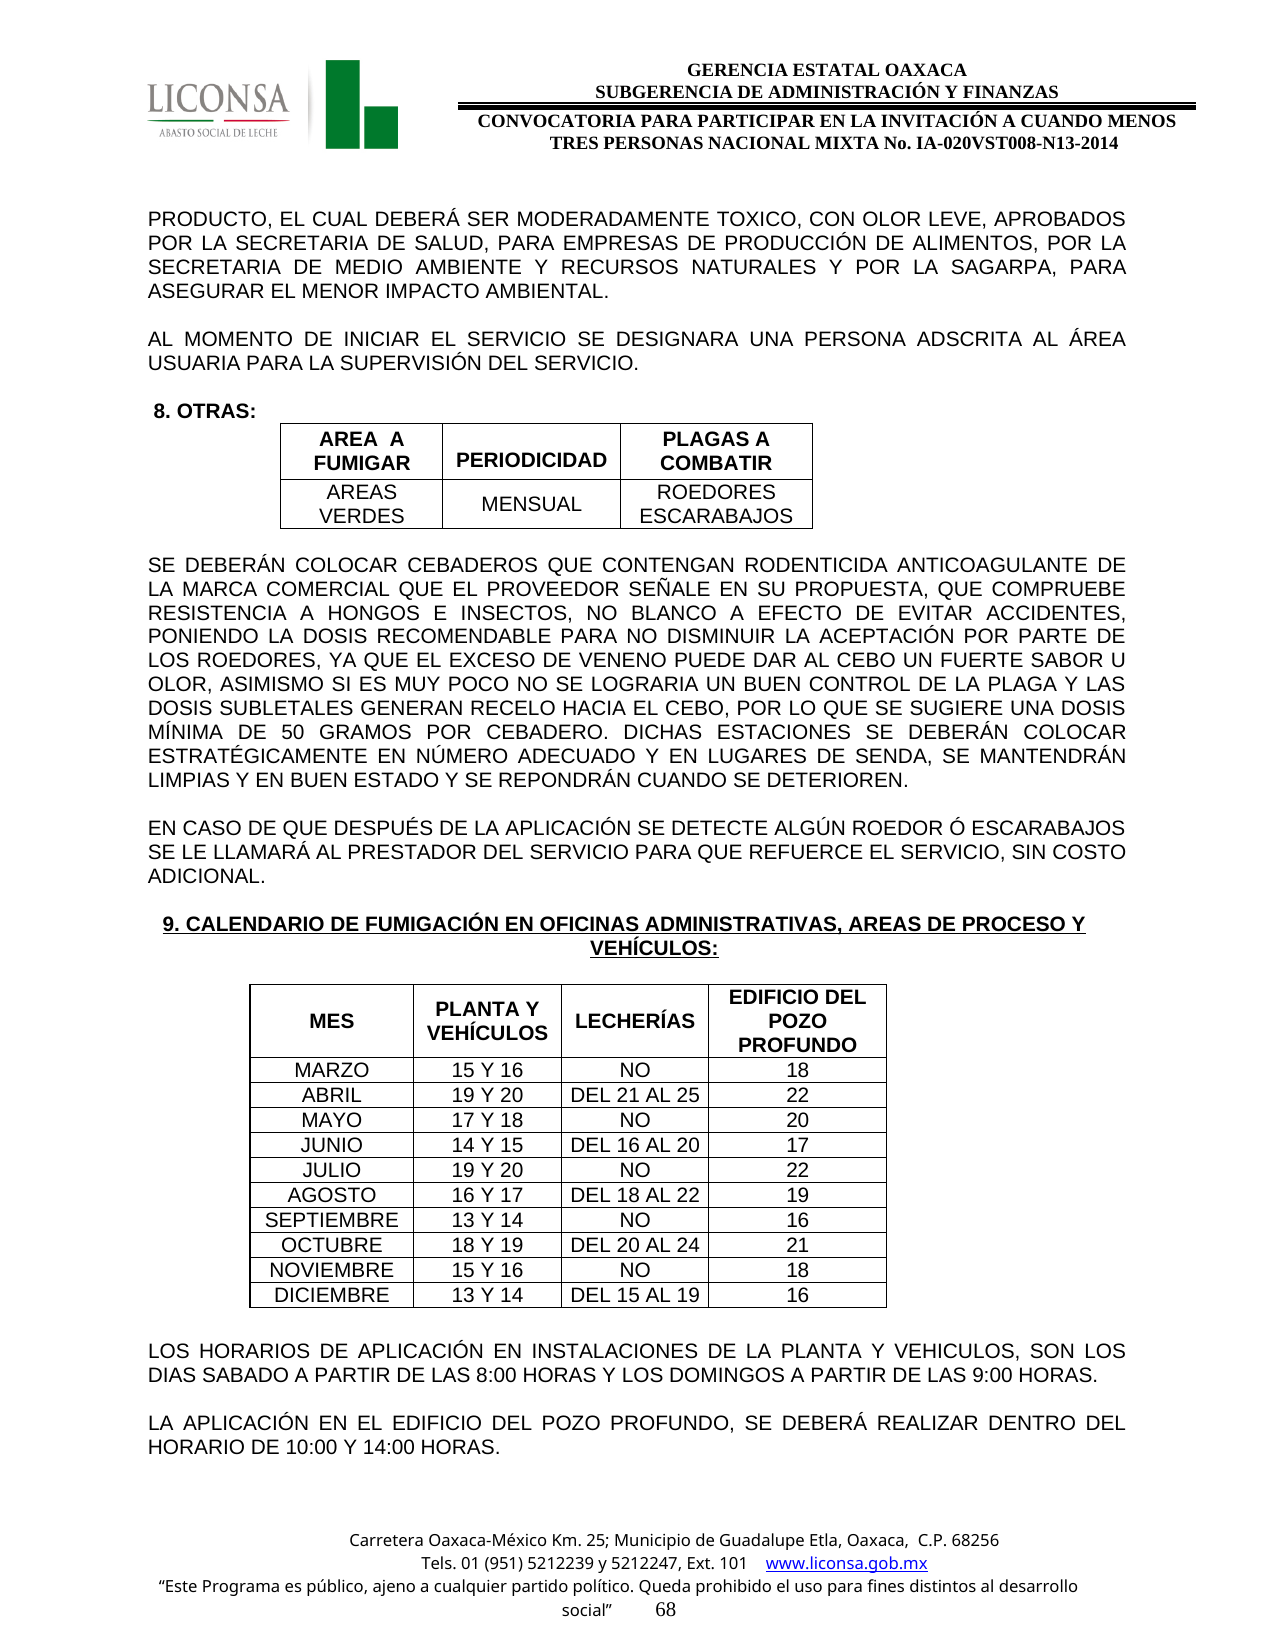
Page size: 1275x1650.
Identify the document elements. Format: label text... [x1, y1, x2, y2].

table_cell SEPTIEMBRE [251, 1208, 413, 1232]
table_header AREA A FUMIGAR [281, 424, 442, 478]
table_cell 21 [709, 1233, 886, 1257]
table_cell 19 Y 20 [414, 1158, 561, 1182]
table_cell 16 [709, 1208, 886, 1232]
table_header LECHERÍAS [562, 985, 708, 1057]
table_cell NO [562, 1158, 708, 1182]
table_cell 14 Y 15 [414, 1133, 561, 1157]
table_cell JULIO [251, 1158, 413, 1182]
table_cell OCTUBRE [251, 1233, 413, 1257]
table_cell 22 [709, 1083, 886, 1107]
table_header MES [251, 985, 413, 1057]
picture [147, 58, 398, 153]
text LA APLICACIÓN EN EL EDIFICIO DEL POZO PROFUNDO, SE DEBERÁ REALIZAR DENTRO DEL HORARIO DE 10:00 Y 14:00 HORAS. [148, 1411, 1127, 1459]
table_cell AGOSTO [251, 1183, 413, 1207]
table_cell 22 [709, 1158, 886, 1182]
table_cell NO [562, 1258, 708, 1282]
table_cell ABRIL [251, 1083, 413, 1107]
table_cell MAYO [251, 1108, 413, 1132]
table_cell DEL 21 AL 25 [562, 1083, 708, 1107]
table_cell 18 [709, 1258, 886, 1282]
table_cell 17 [709, 1133, 886, 1157]
table_cell DEL 16 AL 20 [562, 1133, 708, 1157]
table_cell NOVIEMBRE [251, 1258, 413, 1282]
table_cell 18 [709, 1058, 886, 1082]
table_cell DEL 18 AL 22 [562, 1183, 708, 1207]
text LOS HORARIOS DE APLICACIÓN EN INSTALACIONES DE LA PLANTA Y VEHICULOS, SON LOS DIAS SABADO A PARTIR DE LAS 8:00 HORAS Y LOS DOMINGOS A PARTIR DE LAS 9:00 HORAS. [148, 1339, 1127, 1387]
table_cell 19 [709, 1183, 886, 1207]
subtitle 9. CALENDARIO DE FUMIGACIÓN EN OFICINAS ADMINISTRATIVAS, AREAS DE PROCESO Y VEHÍCULOS: [148, 912, 1101, 960]
table_cell 17 Y 18 [414, 1108, 561, 1132]
table_header EDIFICIO DEL POZO PROFUNDO [709, 985, 886, 1057]
table_cell DEL 20 AL 24 [562, 1233, 708, 1257]
text SE DEBERÁN COLOCAR CEBADEROS QUE CONTENGAN RODENTICIDA ANTICOAGULANTE DE LA MARCA COMERCIAL QUE EL PROVEEDOR SEÑALE EN SU PROPUESTA, QUE COMPRUEBE RESISTENCIA A HONGOS E INSECTOS, NO BLANCO A EFECTO DE EVITAR ACCIDENTES, PONIENDO LA DOSIS RECOMENDABLE PARA NO DISMINUIR LA ACEPTACIÓN POR PARTE DE LOS ROEDORES, YA QUE EL EXCESO DE VENENO PUEDE DAR AL CEBO UN FUERTE SABOR U OLOR, ASIMISMO SI ES MUY POCO NO SE LOGRARIA UN BUEN CONTROL DE LA PLAGA Y LAS DOSIS SUBLETALES GENERAN RECELO HACIA EL CEBO, POR LO QUE SE SUGIERE UNA DOSIS MÍNIMA DE 50 GRAMOS POR CEBADERO. DICHAS ESTACIONES SE DEBERÁN COLOCAR ESTRATÉGICAMENTE EN NÚMERO ADECUADO Y EN LUGARES DE SENDA, SE MANTENDRÁN LIMPIAS Y EN BUEN ESTADO Y SE REPONDRÁN CUANDO SE DETERIOREN. [148, 552, 1127, 792]
text EN CASO DE QUE DESPUÉS DE LA APLICACIÓN SE DETECTE ALGÚN ROEDOR Ó ESCARABAJOS SE LE LLAMARÁ AL PRESTADOR DEL SERVICIO PARA QUE REFUERCE EL SERVICIO, SIN COSTO ADICIONAL. [148, 816, 1127, 888]
table_cell JUNIO [251, 1133, 413, 1157]
table_cell ROEDORES ESCARABAJOS [621, 480, 812, 527]
text 8. OTRAS: [148, 398, 1127, 422]
table_cell 19 Y 20 [414, 1083, 561, 1107]
table_cell 13 Y 14 [414, 1208, 561, 1232]
table_header PLANTA Y VEHÍCULOS [414, 985, 561, 1057]
table_cell 16 [709, 1283, 886, 1307]
table_cell NO [562, 1058, 708, 1082]
table_cell 15 Y 16 [414, 1258, 561, 1282]
text AL MOMENTO DE INICIAR EL SERVICIO SE DESIGNARA UNA PERSONA ADSCRITA AL ÁREA USUARIA PARA LA SUPERVISIÓN DEL SERVICIO. [148, 327, 1127, 374]
table_cell AREAS VERDES [281, 480, 442, 527]
table_header PERIODICIDAD [443, 424, 620, 478]
table_cell NO [562, 1108, 708, 1132]
table_cell DICIEMBRE [251, 1283, 413, 1307]
table_cell 16 Y 17 [414, 1183, 561, 1207]
table_header PLAGAS A COMBATIR [621, 424, 812, 478]
table_cell DEL 15 AL 19 [562, 1283, 708, 1307]
table_cell MENSUAL [443, 480, 620, 527]
table_cell 18 Y 19 [414, 1233, 561, 1257]
table_cell 13 Y 14 [414, 1283, 561, 1307]
table_cell 20 [709, 1108, 886, 1132]
table_cell 15 Y 16 [414, 1058, 561, 1082]
table_cell MARZO [251, 1058, 413, 1082]
table_cell NO [562, 1208, 708, 1232]
